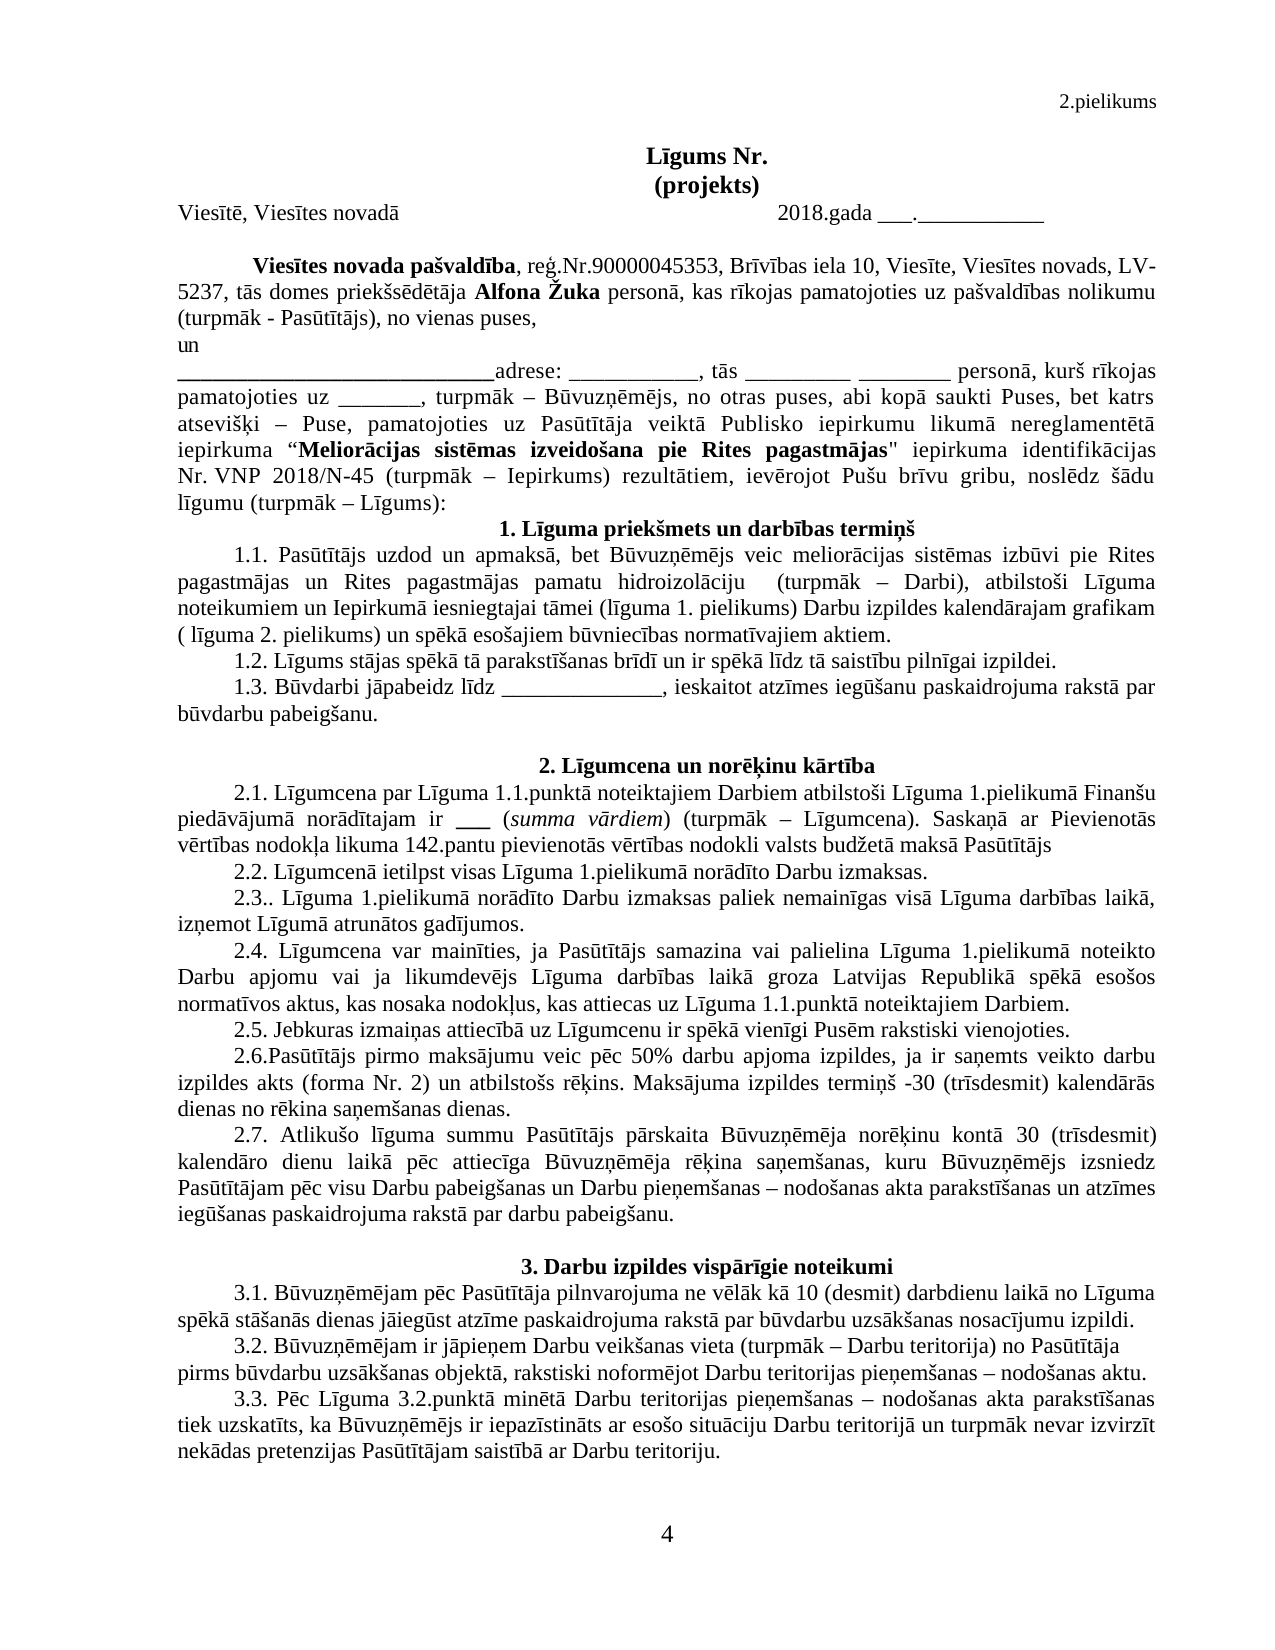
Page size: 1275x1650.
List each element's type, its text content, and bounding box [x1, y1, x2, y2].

text 2.pielikums [177, 89, 1157, 113]
text 2.7. Atlikušo līguma summu Pasūtītājs pārskaita Būvuzņēmēja norēķinu kontā 30 (trīsdesmit) kalendāro dienu laikā pēc attiecīga Būvuzņēmēja rēķina saņemšanas, kuru Būvuzņēmējs izsniedz Pasūtītājam pēc visu Darbu pabeigšanas un Darbu pieņemšanas – nodošanas akta parakstīšanas un atzīmes iegūšanas paskaidrojuma rakstā par darbu pabeigšanu. [177, 1121, 1157, 1227]
text Viesītes novada pašvaldība, reģ.Nr.90000045353, Brīvības iela 10, Viesīte, Viesītes novads, LV-5237, tās domes priekšsēdētāja Alfona Žuka personā, kas rīkojas pamatojoties uz pašvaldības nolikumu (turpmāk - Pasūtītājs), no vienas puses, [177, 252, 1157, 331]
text 2.6.Pasūtītājs pirmo maksājumu veic pēc 50% darbu apjoma izpildes, ja ir saņemts veikto darbu izpildes akts (forma Nr. 2) un atbilstošs rēķins. Maksājuma izpildes termiņš -30 (trīsdesmit) kalendārās dienas no rēkina saņemšanas dienas. [177, 1042, 1157, 1121]
text un [177, 331, 1157, 357]
text Līgums Nr. [177, 141, 1237, 170]
text 2.2. Līgumcenā ietilpst visas Līguma 1.pielikumā norādīto Darbu izmaksas. [177, 858, 1237, 884]
text Viesītē, Viesītes novadā 2018.gada ___.___________ [177, 199, 1237, 225]
text 1.1. Pasūtītājs uzdod un apmaksā, bet Būvuzņēmējs veic meliorācijas sistēmas izbūvi pie Rites pagastmājas un Rites pagastmājas pamatu hidroizolāciju (turpmāk – Darbi), atbilstoši Līguma noteikumiem un Iepirkumā iesniegtajai tāmei (līguma 1. pielikums) Darbu izpildes kalendārajam grafikam ( līguma 2. pielikums) un spēkā esošajiem būvniecības normatīvajiem aktiem. [177, 542, 1157, 647]
text 3. Darbu izpildes vispārīgie noteikumi [177, 1253, 1237, 1279]
text 3.2. Būvuzņēmējam ir jāpieņem Darbu veikšanas vieta (turpmāk – Darbu teritorija) no Pasūtītāja pirms būvdarbu uzsākšanas objektā, rakstiski noformējot Darbu teritorijas pieņemšanas – nodošanas aktu. [177, 1332, 1157, 1385]
text 3.3. Pēc Līguma 3.2.punktā minētā Darbu teritorijas pieņemšanas – nodošanas akta parakstīšanas tiek uzskatīts, ka Būvuzņēmējs ir iepazīstināts ar esošo situāciju Darbu teritorijā un turpmāk nevar izvirzīt nekādas pretenzijas Pasūtītājam saistībā ar Darbu teritoriju. [177, 1385, 1157, 1464]
text 2.4. Līgumcena var mainīties, ja Pasūtītājs samazina vai palielina Līguma 1.pielikumā noteikto Darbu apjomu vai ja likumdevējs Līguma darbības laikā groza Latvijas Republikā spēkā esošos normatīvos aktus, kas nosaka nodokļus, kas attiecas uz Līguma 1.1.punktā noteiktajiem Darbiem. [177, 937, 1157, 1016]
text 1. Līguma priekšmets un darbības termiņš [177, 515, 1237, 542]
text 2.5. Jebkuras izmaiņas attiecībā uz Līgumcenu ir spēkā vienīgi Pusēm rakstiski vienojoties. [177, 1016, 1157, 1042]
text 2.1. Līgumcena par Līguma 1.1.punktā noteiktajiem Darbiem atbilstoši Līguma 1.pielikumā Finanšu piedāvājumā norādītajam ir ___ (summa vārdiem) (turpmāk – Līgumcena). Saskaņā ar Pievienotās vērtības nodokļa likuma 142.pantu pievienotās vērtības nodokli valsts budžetā maksā Pasūtītājs [177, 779, 1157, 858]
text 2.3.. Līguma 1.pielikumā norādīto Darbu izmaksas paliek nemainīgas visā Līguma darbības laikā, izņemot Līgumā atrunātos gadījumos. [177, 884, 1157, 937]
text (projekts) [177, 170, 1237, 199]
text 2. Līgumcena un norēķinu kārtība [177, 752, 1237, 779]
text 1.2. Līgums stājas spēkā tā parakstīšanas brīdī un ir spēkā līdz tā saistību pilnīgai izpildei. [177, 647, 1157, 673]
text 3.1. Būvuzņēmējam pēc Pasūtītāja pilnvarojuma ne vēlāk kā 10 (desmit) darbdienu laikā no Līguma spēkā stāšanās dienas jāiegūst atzīme paskaidrojuma rakstā par būvdarbu uzsākšanas nosacījumu izpildi. [177, 1279, 1157, 1332]
text ___________________________adrese: ___________, tās _________ ________ personā, kurš rīkojas pamatojoties uz _______, turpmāk – Būvuzņēmējs, no otras puses, abi kopā saukti Puses, bet katrs atsevišķi – Puse, pamatojoties uz Pasūtītāja veiktā Publisko iepirkumu likumā nereglamentētā iepirkuma “Meliorācijas sistēmas izveidošana pie Rites pagastmājas" iepirkuma identifikācijas Nr. VNP 2018/N-45 (turpmāk – Iepirkums) rezultātiem, ievērojot Pušu brīvu gribu, noslēdz šādu līgumu (turpmāk – Līgums): [177, 357, 1157, 515]
text 1.3. Būvdarbi jāpabeidz līdz ______________, ieskaitot atzīmes iegūšanu paskaidrojuma rakstā par būvdarbu pabeigšanu. [177, 673, 1157, 726]
